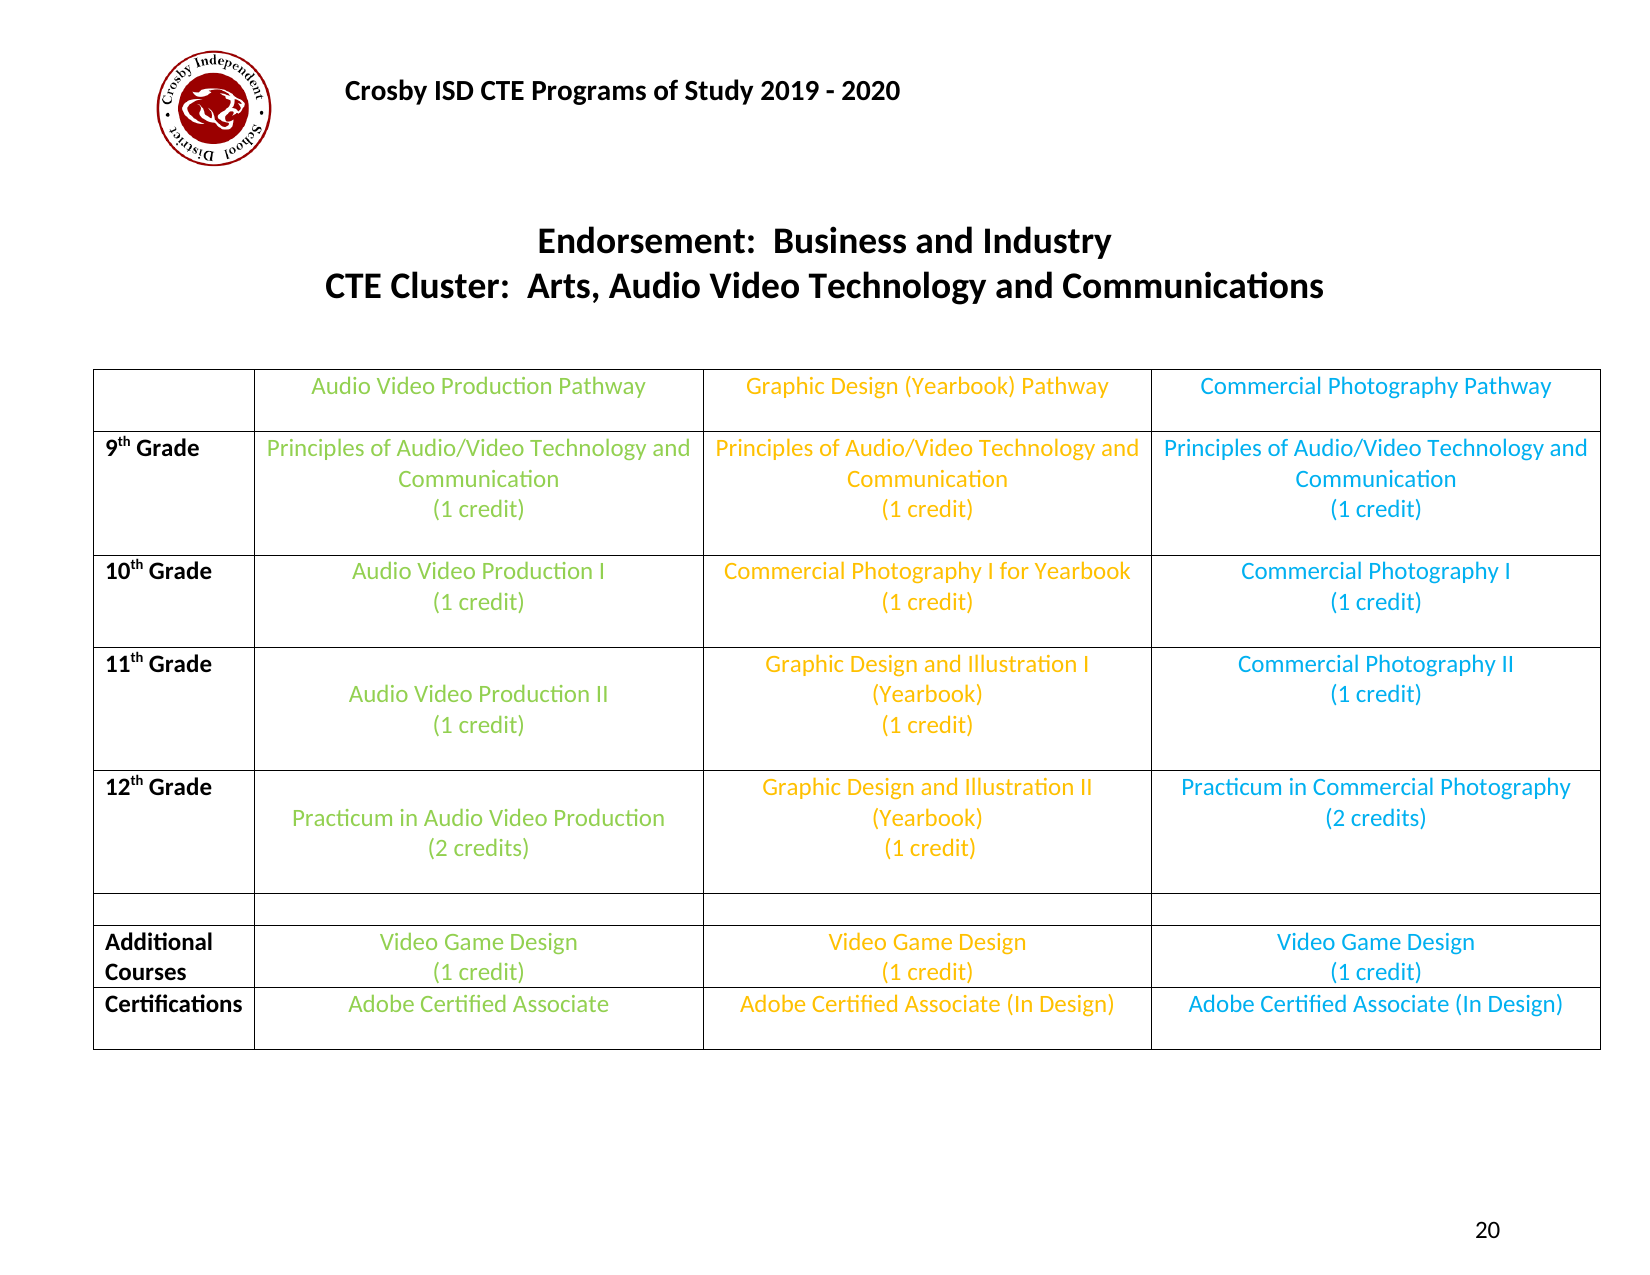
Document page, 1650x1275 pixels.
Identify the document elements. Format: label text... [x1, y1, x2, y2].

table_cell [94, 894, 254, 925]
table_cell Adobe Certified Associate (In Design) [1152, 988, 1600, 1049]
table_cell Commercial Photography I (1 credit) [1152, 556, 1600, 647]
table_cell Adobe Certified Associate (In Design) [704, 988, 1151, 1049]
table_cell Additional Courses [94, 926, 254, 987]
table_header [94, 370, 254, 431]
table_cell Video Game Design (1 credit) [1152, 926, 1600, 987]
table_cell Principles of Audio/Video Technology and Communication (1 credit) [704, 432, 1151, 554]
table_cell Commercial Photography I for Yearbook (1 credit) [704, 556, 1151, 647]
table_cell [1152, 894, 1600, 925]
table_cell Commercial Photography II (1 credit) [1152, 648, 1600, 770]
table_cell Practicum in Audio Video Production (2 credits) [255, 771, 703, 893]
text CTE Cluster: Arts, Audio Video Technology and Communications [150, 262, 1500, 308]
table_cell Graphic Design and Illustration I (Yearbook) (1 credit) [704, 648, 1151, 770]
table_cell 9th Grade [94, 432, 254, 554]
table_header Audio Video Production Pathway [255, 370, 703, 431]
table_cell Principles of Audio/Video Technology and Communication (1 credit) [1152, 432, 1600, 554]
table_cell 10th Grade [94, 556, 254, 647]
table_cell Audio Video Production I (1 credit) [255, 556, 703, 647]
table_cell [704, 894, 1151, 925]
table_header Commercial Photography Pathway [1152, 370, 1600, 431]
table_cell 11th Grade [94, 648, 254, 770]
table_cell Adobe Certified Associate [255, 988, 703, 1049]
table_cell 12th Grade [94, 771, 254, 893]
table_cell Audio Video Production II (1 credit) [255, 648, 703, 770]
table_cell Graphic Design and Illustration II (Yearbook) (1 credit) [704, 771, 1151, 893]
table_cell Practicum in Commercial Photography (2 credits) [1152, 771, 1600, 893]
text Endorsement: Business and Industry [150, 217, 1500, 262]
table_header Graphic Design (Yearbook) Pathway [704, 370, 1151, 431]
table_cell Certifications [94, 988, 254, 1049]
table_cell Principles of Audio/Video Technology and Communication (1 credit) [255, 432, 703, 554]
table_cell Video Game Design (1 credit) [704, 926, 1151, 987]
table_cell Video Game Design (1 credit) [255, 926, 703, 987]
picture [150, 45, 280, 171]
table_cell [255, 894, 703, 925]
